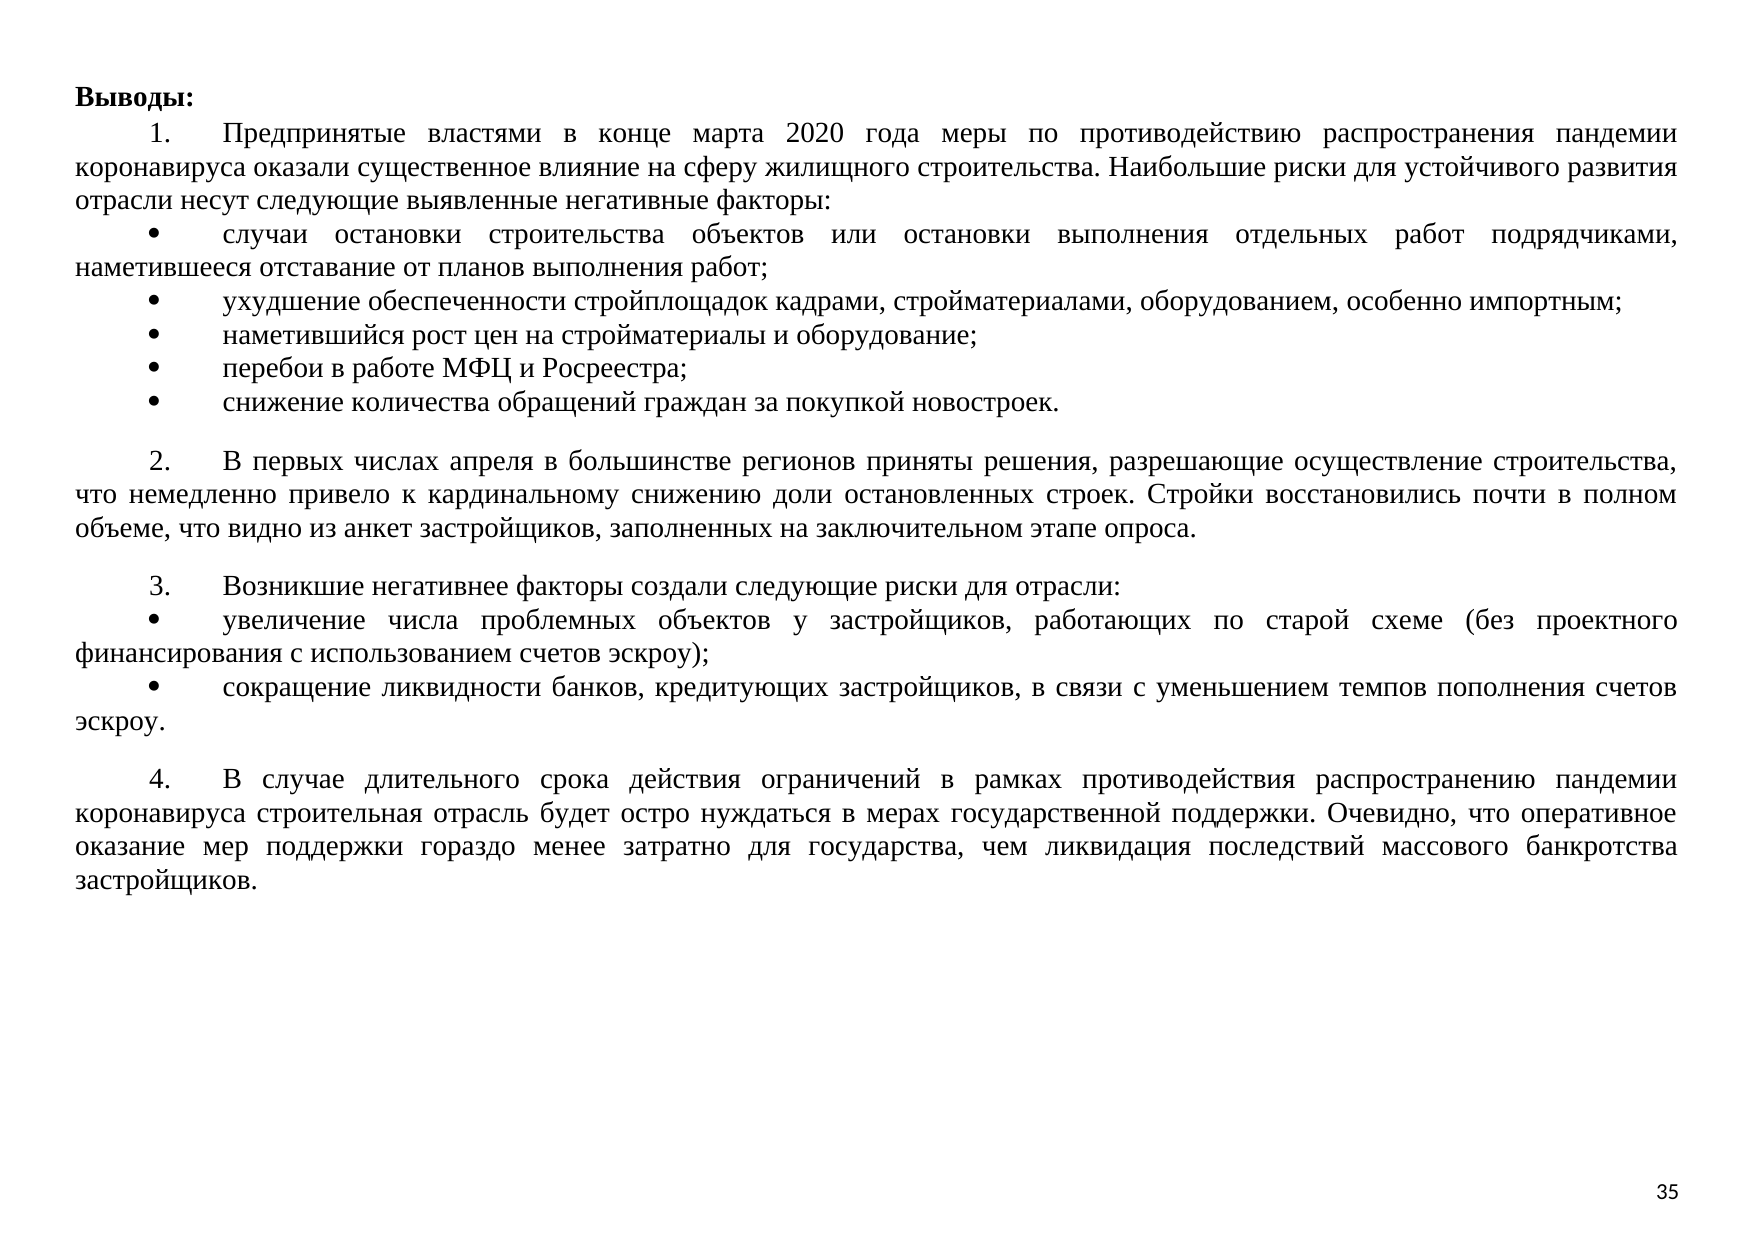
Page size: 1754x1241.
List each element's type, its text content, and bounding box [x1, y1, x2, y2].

list В первых числах апреля в большинстве регионов приняты решения, разрешающие осуществление строительства, что немедленно привело к кардинальному снижению доли остановленных строек. Стройки восстановились почти в полном объеме, что видно из анкет застройщиков, заполненных на заключительном этапе опроса. [75, 443, 1679, 543]
list наметившийся рост цен на стройматериалы и оборудование; [75, 317, 1679, 350]
list В случае длительного срока действия ограничений в рамках противодействия распространению пандемии коронавируса строительная отрасль будет остро нуждаться в мерах государственной поддержки. Очевидно, что оперативное оказание мер поддержки гораздо менее затратно для государства, чем ликвидация последствий массового банкротства застройщиков. [75, 761, 1679, 895]
list Предпринятые властями в конце марта 2020 года меры по противодействию распространения пандемии коронавируса оказали существенное влияние на сферу жилищного строительства. Наибольшие риски для устойчивого развития отрасли несут следующие выявленные негативные факторы: [75, 115, 1679, 216]
list случаи остановки строительства объектов или остановки выполнения отдельных работ подрядчиками, наметившееся отставание от планов выполнения работ; [75, 216, 1679, 283]
list ухудшение обеспеченности стройплощадок кадрами, стройматериалами, оборудованием, особенно импортным; [75, 283, 1679, 317]
subtitle Выводы: [75, 79, 1679, 113]
list перебои в работе МФЦ и Росреестра; [75, 350, 1679, 384]
list увеличение числа проблемных объектов у застройщиков, работающих по старой схеме (без проектного финансирования с использованием счетов эскроу); [75, 602, 1679, 669]
list Возникшие негативнее факторы создали следующие риски для отрасли: [75, 568, 1679, 602]
list сокращение ликвидности банков, кредитующих застройщиков, в связи с уменьшением темпов пополнения счетов эскроу. [75, 669, 1679, 736]
list снижение количества обращений граждан за покупкой новостроек. [75, 384, 1679, 418]
